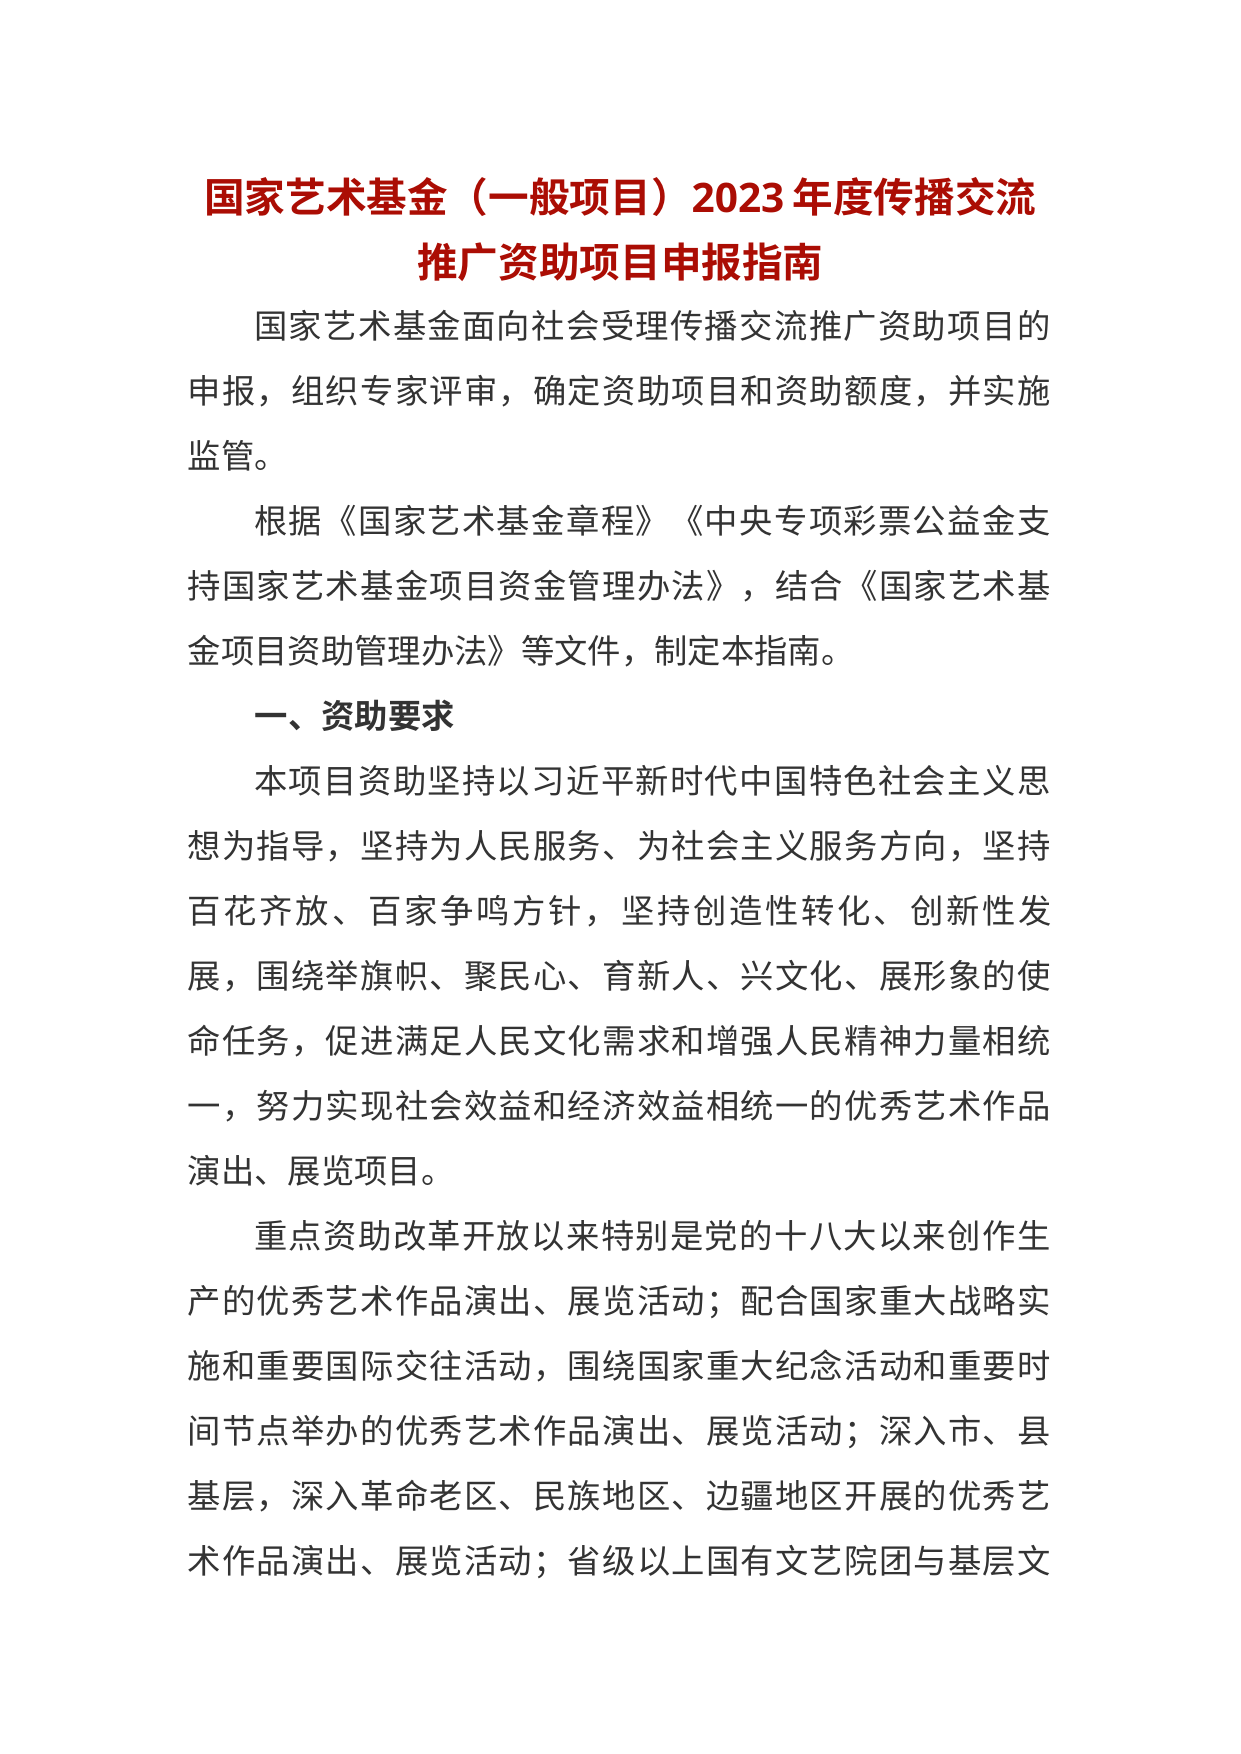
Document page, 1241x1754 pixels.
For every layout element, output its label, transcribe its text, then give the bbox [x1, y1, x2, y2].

text 本项目资助坚持以习近平新时代中国特色社会主义思想为指导，坚持为人民服务、为社会主义服务方向，坚持百花齐放、百家争鸣方针，坚持创造性转化、创新性发展，围绕举旗帜、聚民心、育新人、兴文化、展形象的使命任务，促进满足人民文化需求和增强人民精神力量相统一，努力实现社会效益和经济效益相统一的优秀艺术作品演出、展览项目。 [187, 747, 1053, 1202]
text 国家艺术基金面向社会受理传播交流推广资助项目的申报，组织专家评审，确定资助项目和资助额度，并实施监管。 [187, 292, 1053, 487]
text 根据《国家艺术基金章程》《中央专项彩票公益金支持国家艺术基金项目资金管理办法》，结合《国家艺术基金项目资助管理办法》等文件，制定本指南。 [187, 487, 1053, 682]
text 一、资助要求 [187, 682, 1053, 747]
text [187, 1202, 1053, 1592]
text 推广资助项目申报指南 [187, 227, 1053, 292]
text 国家艺术基金（一般项目）2023年度传播交流 [187, 162, 1053, 227]
